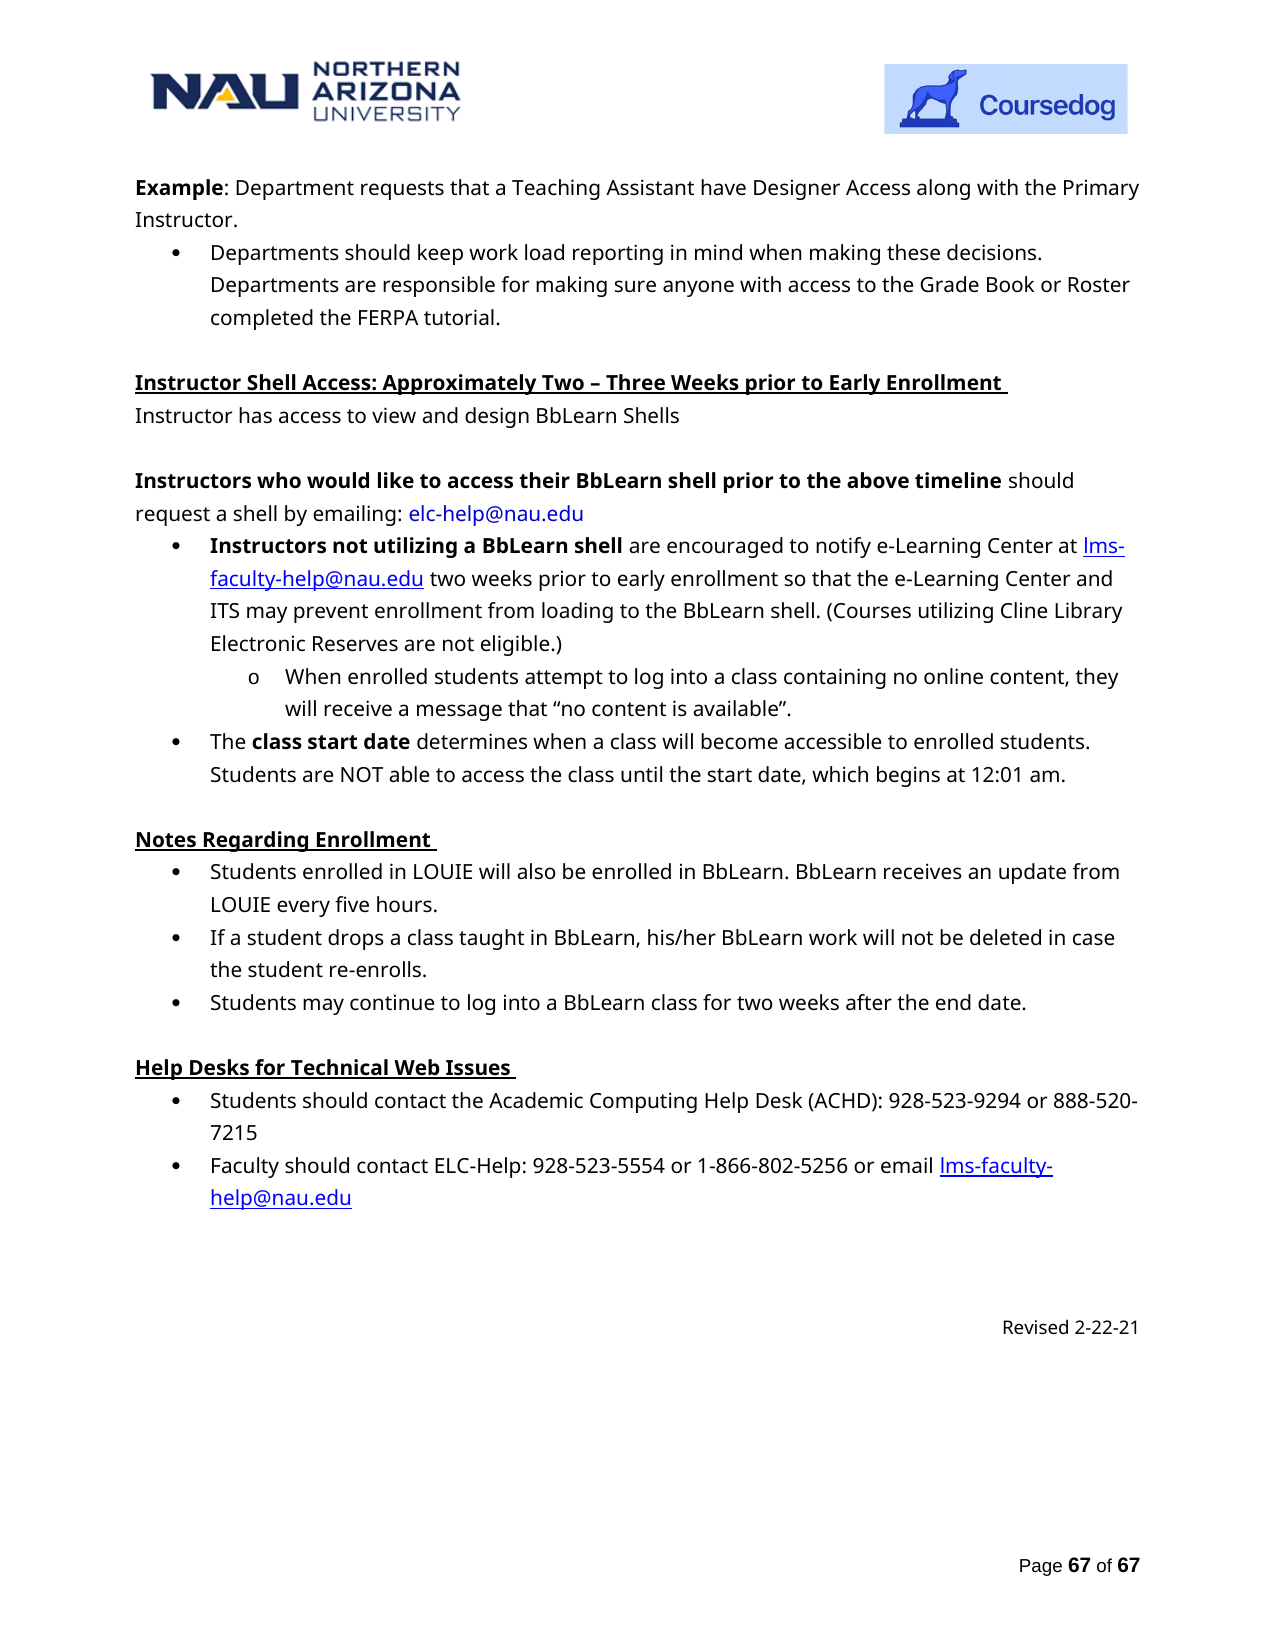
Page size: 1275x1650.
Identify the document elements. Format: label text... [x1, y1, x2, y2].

list The class start date determines when a class will become accessible to enrolled students. Students are NOT able to access the class until the start date, which begins at 12:01 am. [172, 727, 1140, 788]
text Instructor has access to view and design BbLearn Shells [135, 401, 1140, 429]
list Faculty should contact ELC-Help: 928-523-5554 or 1-866-802-5256 or email lms-faculty-help@nau.edu [172, 1151, 1140, 1212]
list Students enrolled in LOUIE will also be enrolled in BbLearn. BbLearn receives an update from LOUIE every five hours. [172, 857, 1140, 918]
list Departments should keep work load reporting in mind when making these decisions. Departments are responsible for making sure anyone with access to the Grade Book or Roster completed the FERPA tutorial. [172, 238, 1140, 332]
picture [146, 56, 464, 126]
picture [884, 64, 1128, 134]
list Instructors not utilizing a BbLearn shell are encouraged to notify e-Learning Center at lms-faculty-help@nau.edu two weeks prior to early enrollment so that the e-Learning Center and ITS may prevent enrollment from loading to the BbLearn shell. (Courses utilizing Cline Library Electronic Reserves are not eligible.) [172, 531, 1140, 658]
text Notes Regarding Enrollment [135, 825, 1140, 853]
text Example: Department requests that a Teaching Assistant have Designer Access along with the Primary Instructor. [135, 173, 1140, 234]
text Revised 2-22-21 [135, 1314, 1140, 1339]
list Students may continue to log into a BbLearn class for two weeks after the end date. [172, 988, 1140, 1016]
list When enrolled students attempt to log into a class containing no online content, they will receive a message that “no content is available”. [247, 662, 1140, 723]
text Instructors who would like to access their BbLearn shell prior to the above timeline should request a shell by emailing: elc-help@nau.edu [135, 466, 1140, 527]
list Students should contact the Academic Computing Help Desk (ACHD): 928-523-9294 or 888-520-7215 [172, 1086, 1140, 1147]
list If a student drops a class taught in BbLearn, his/her BbLearn work will not be deleted in case the student re-enrolls. [172, 923, 1140, 984]
text Help Desks for Technical Web Issues [135, 1053, 1140, 1082]
text Instructor Shell Access: Approximately Two – Three Weeks prior to Early Enrollment [135, 368, 1140, 397]
